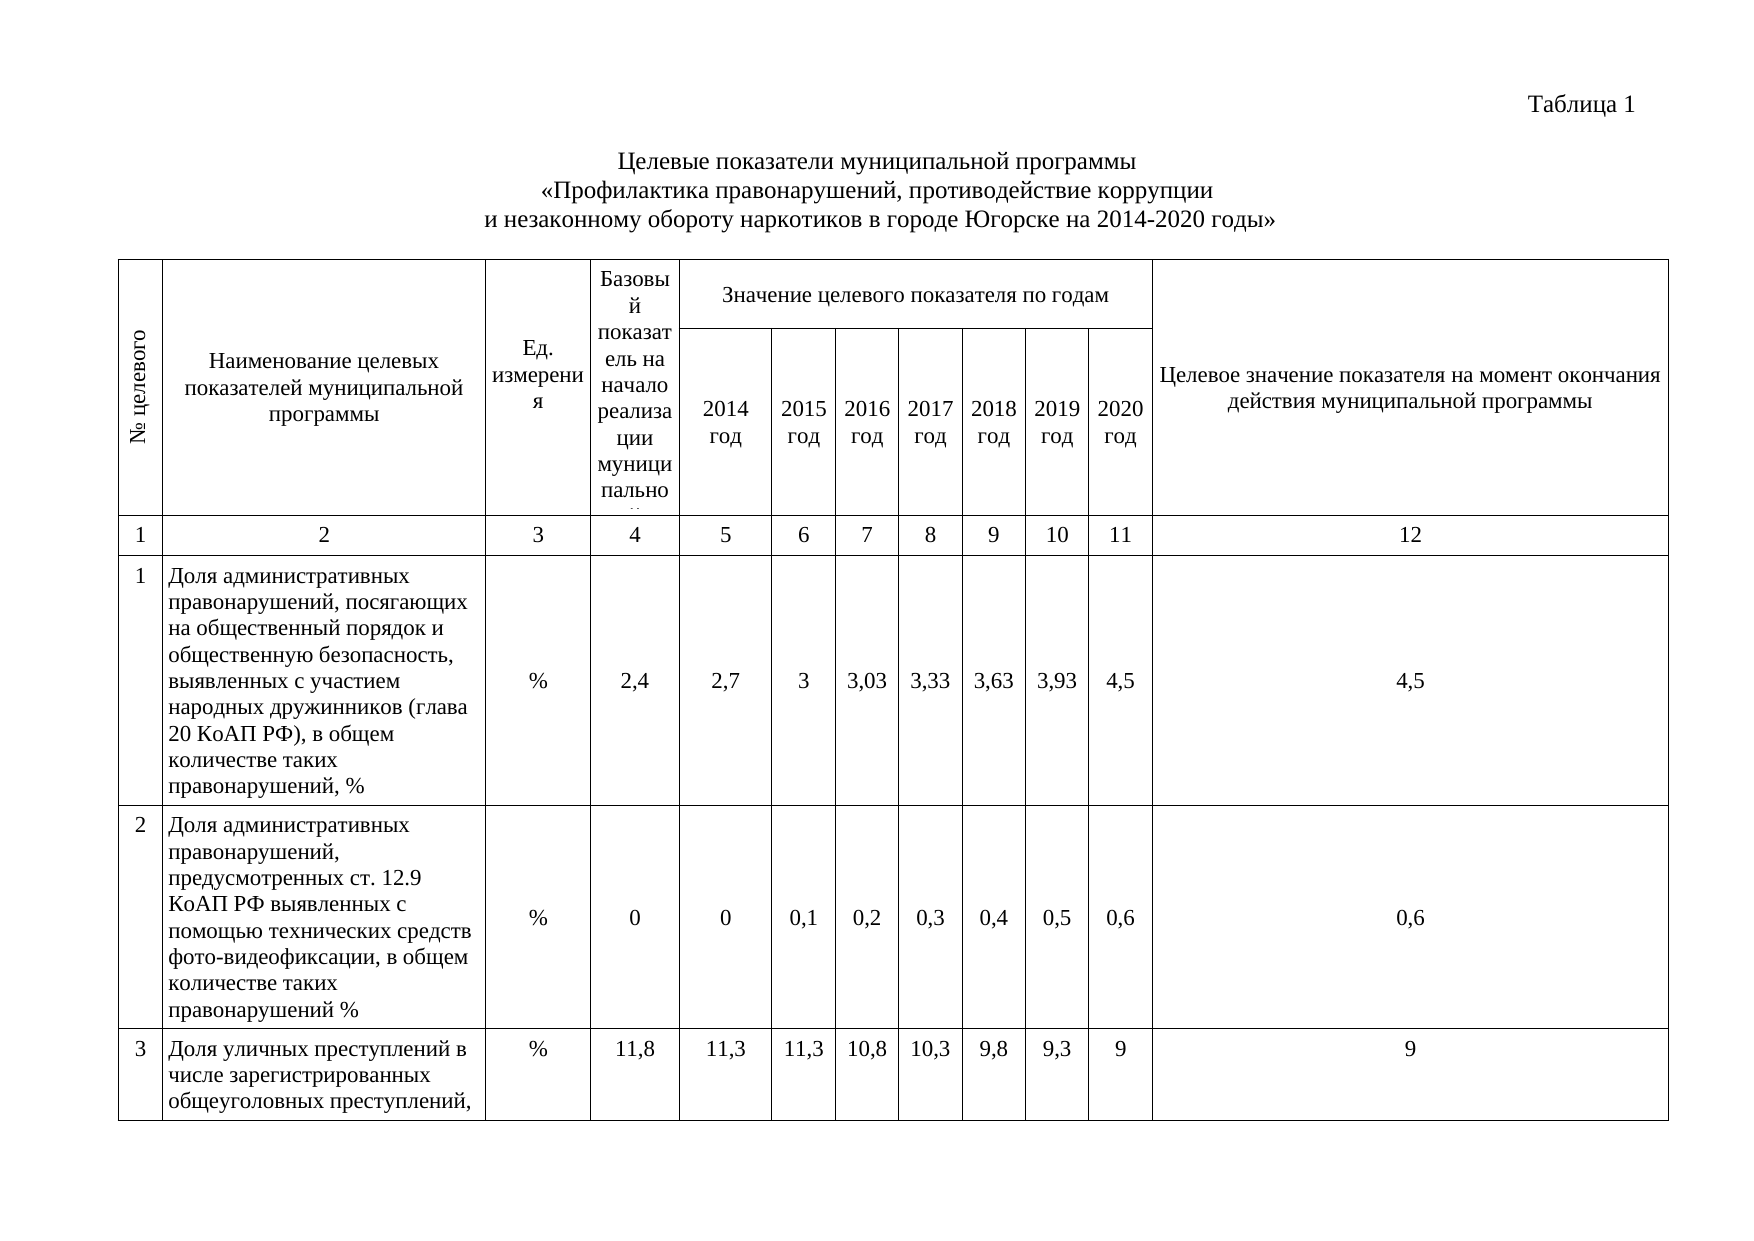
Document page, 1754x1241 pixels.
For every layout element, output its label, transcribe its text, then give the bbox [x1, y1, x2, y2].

table_cell 3 [119, 1029, 162, 1119]
table_cell 3,93 [1026, 556, 1088, 804]
table_cell 2 [119, 806, 162, 1028]
table_cell 2018 год [963, 329, 1025, 514]
table_cell 10,8 [836, 1029, 898, 1119]
table_header Значение целевого показателя по годам [680, 260, 1152, 328]
table_header Базовый показатель на начало реализации муниципальной программы [591, 260, 679, 514]
table_header Наименование целевых показателей муниципальной программы [163, 260, 485, 514]
table_cell 2019 год [1026, 329, 1088, 514]
table_cell 0,6 [1153, 806, 1668, 1028]
table_cell 9 [963, 516, 1025, 555]
table_header Целевое значение показателя на момент окончания действия муниципальной программы [1153, 260, 1668, 514]
table_cell 1 [119, 516, 162, 555]
table_cell Доля уличных преступлений в числе зарегистрированных общеуголовных преступлений, % [163, 1029, 485, 1119]
table_cell 9 [1089, 1029, 1152, 1119]
table_cell 0,5 [1026, 806, 1088, 1028]
table_cell 3,03 [836, 556, 898, 804]
table_cell 2015 год [772, 329, 835, 514]
table_cell 0,3 [899, 806, 962, 1028]
table_header Ед. измерения [486, 260, 590, 514]
table_cell 0,2 [836, 806, 898, 1028]
text Таблица 1 [118, 89, 1636, 117]
text Целевые показатели муниципальной программы [118, 146, 1636, 175]
table_cell 0 [591, 806, 679, 1028]
table_cell 2017 год [899, 329, 962, 514]
table_cell 2,4 [591, 556, 679, 804]
table_cell 8 [899, 516, 962, 555]
table_cell 2020 год [1089, 329, 1152, 514]
table_cell 11,3 [680, 1029, 771, 1119]
table_cell 3,63 [963, 556, 1025, 804]
table_cell 0 [680, 806, 771, 1028]
table_cell 0,6 [1089, 806, 1152, 1028]
table_cell 2 [163, 516, 485, 555]
table_cell 2,7 [680, 556, 771, 804]
table_cell 4 [591, 516, 679, 555]
table_cell 3,33 [899, 556, 962, 804]
table_cell 10 [1026, 516, 1088, 555]
table_cell 2014 год [680, 329, 771, 514]
table_cell 1 [119, 556, 162, 804]
table_cell % [486, 806, 590, 1028]
table_cell Доля административных правонарушений, предусмотренных ст. 12.9 КоАП РФ выявленных с помощью технических средств фото-видеофиксации, в общем количестве таких правонарушений % [163, 806, 485, 1028]
table_cell 9,3 [1026, 1029, 1088, 1119]
table_cell % [486, 556, 590, 804]
table_cell 12 [1153, 516, 1668, 555]
table_cell 11,8 [591, 1029, 679, 1119]
table_cell 9 [1153, 1029, 1668, 1119]
table_cell 11,3 [772, 1029, 835, 1119]
table_cell 4,5 [1153, 556, 1668, 804]
table_cell Доля административных правонарушений, посягающих на общественный порядок и общественную безопасность, выявленных с участием народных дружинников (глава 20 КоАП РФ), в общем количестве таких правонарушений, % [163, 556, 485, 804]
table_cell 9,8 [963, 1029, 1025, 1119]
table_cell 6 [772, 516, 835, 555]
text и незаконному обороту наркотиков в городе Югорске на 2014-2020 годы» [118, 204, 1636, 232]
table_cell 3 [772, 556, 835, 804]
text «Профилактика правонарушений, противодействие коррупции [118, 175, 1636, 204]
table_cell 3 [486, 516, 590, 555]
table_cell 4,5 [1089, 556, 1152, 804]
table_cell 10,3 [899, 1029, 962, 1119]
table_cell 2016 год [836, 329, 898, 514]
table_cell 11 [1089, 516, 1152, 555]
table_cell % [486, 1029, 590, 1119]
table_cell 5 [680, 516, 771, 555]
table_cell 0,1 [772, 806, 835, 1028]
table_header № целевого показателя [119, 260, 162, 514]
table_cell 0,4 [963, 806, 1025, 1028]
table_cell 7 [836, 516, 898, 555]
